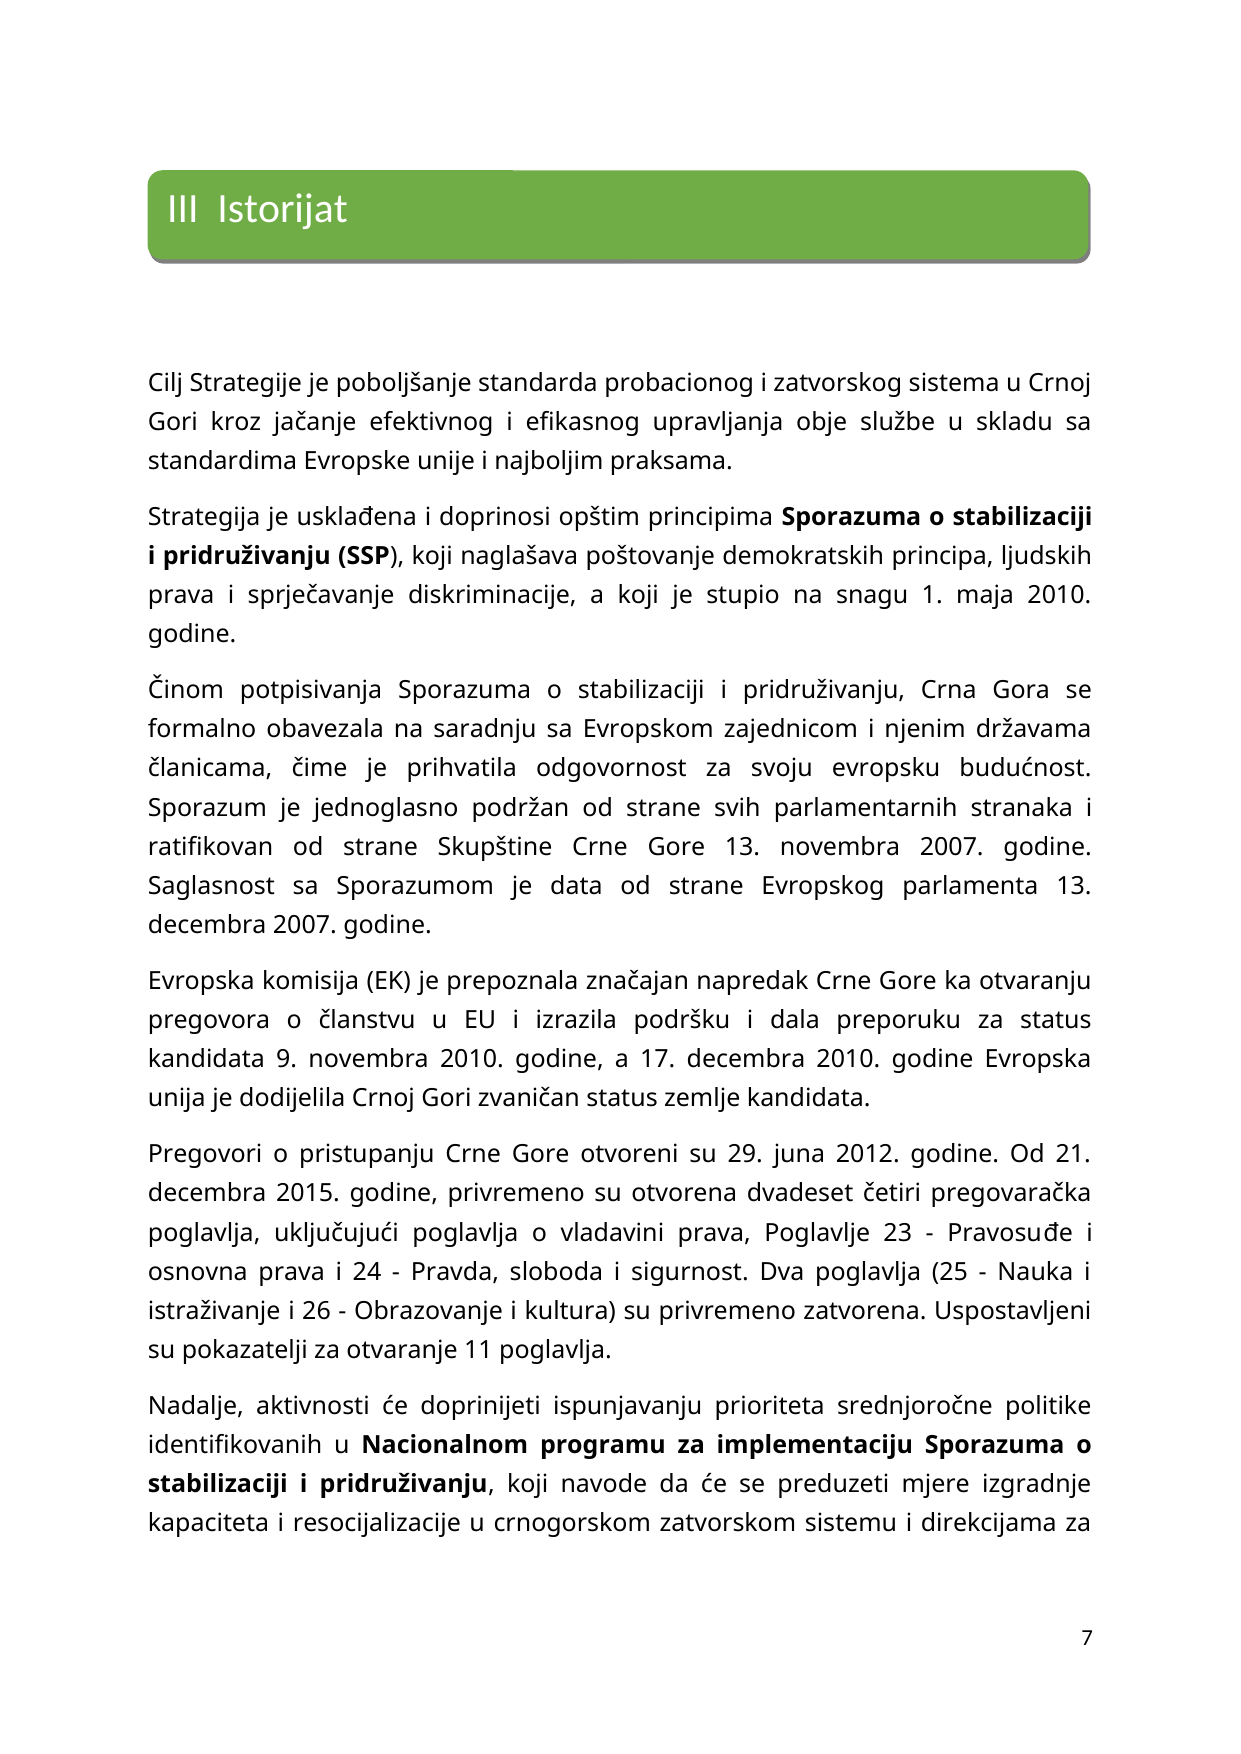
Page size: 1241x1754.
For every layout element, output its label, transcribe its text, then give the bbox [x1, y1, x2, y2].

text Pregovori o pristupanju Crne Gore otvoreni su 29. juna 2012. godine. Od 21. decembra 2015. godine, privremeno su otvorena dvadeset četiri pregovaračka poglavlja, uključujući poglavlja o vladavini prava, Poglavlje 23 - Pravosuđe i osnovna prava i 24 - Pravda, sloboda i sigurnost. Dva poglavlja (25 - Nauka i istraživanje i 26 - Obrazovanje i kultura) su privremeno zatvorena. Uspostavljeni su pokazatelji za otvaranje 11 poglavlja. [148, 1136, 1093, 1366]
text Cilj Strategije je poboljšanje standarda probacionog i zatvorskog sistema u Crnoj Gori kroz jačanje efektivnog i efikasnog upravljanja obje službe u skladu sa standardima Evropske unije i najboljim praksama. [148, 364, 1093, 477]
text Evropska komisija (EK) je prepoznala značajan napredak Crne Gore ka otvaranju pregovora o članstvu u EU i izrazila podršku i dala preporuku za status kandidata 9. novembra 2010. godine, a 17. decembra 2010. godine Evropska unija je dodijelila Crnoj Gori zvaničan status zemlje kandidata. [148, 963, 1093, 1114]
text Strategija je usklađena i doprinosi opštim principima Sporazuma o stabilizaciji i pridruživanju (SSP), koji naglašava poštovanje demokratskih principa, ljudskih prava i sprječavanje diskriminacije, a koji je stupio na snagu 1. maja 2010. godine. [148, 498, 1093, 650]
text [148, 1388, 1093, 1539]
text Činom potpisivanja Sporazuma o stabilizaciji i pridruživanju, Crna Gora se formalno obavezala na saradnju sa Evropskom zajednicom i njenim državama članicama, čime je prihvatila odgovornost za svoju evropsku budućnost. Sporazum je jednoglasno podržan od strane svih parlamentarnih stranaka i ratifikovan od strane Skupštine Crne Gore 13. novembra 2007. godine. Saglasnost sa Sporazumom je data od strane Evropskog parlamenta 13. decembra 2007. godine. [148, 672, 1093, 941]
